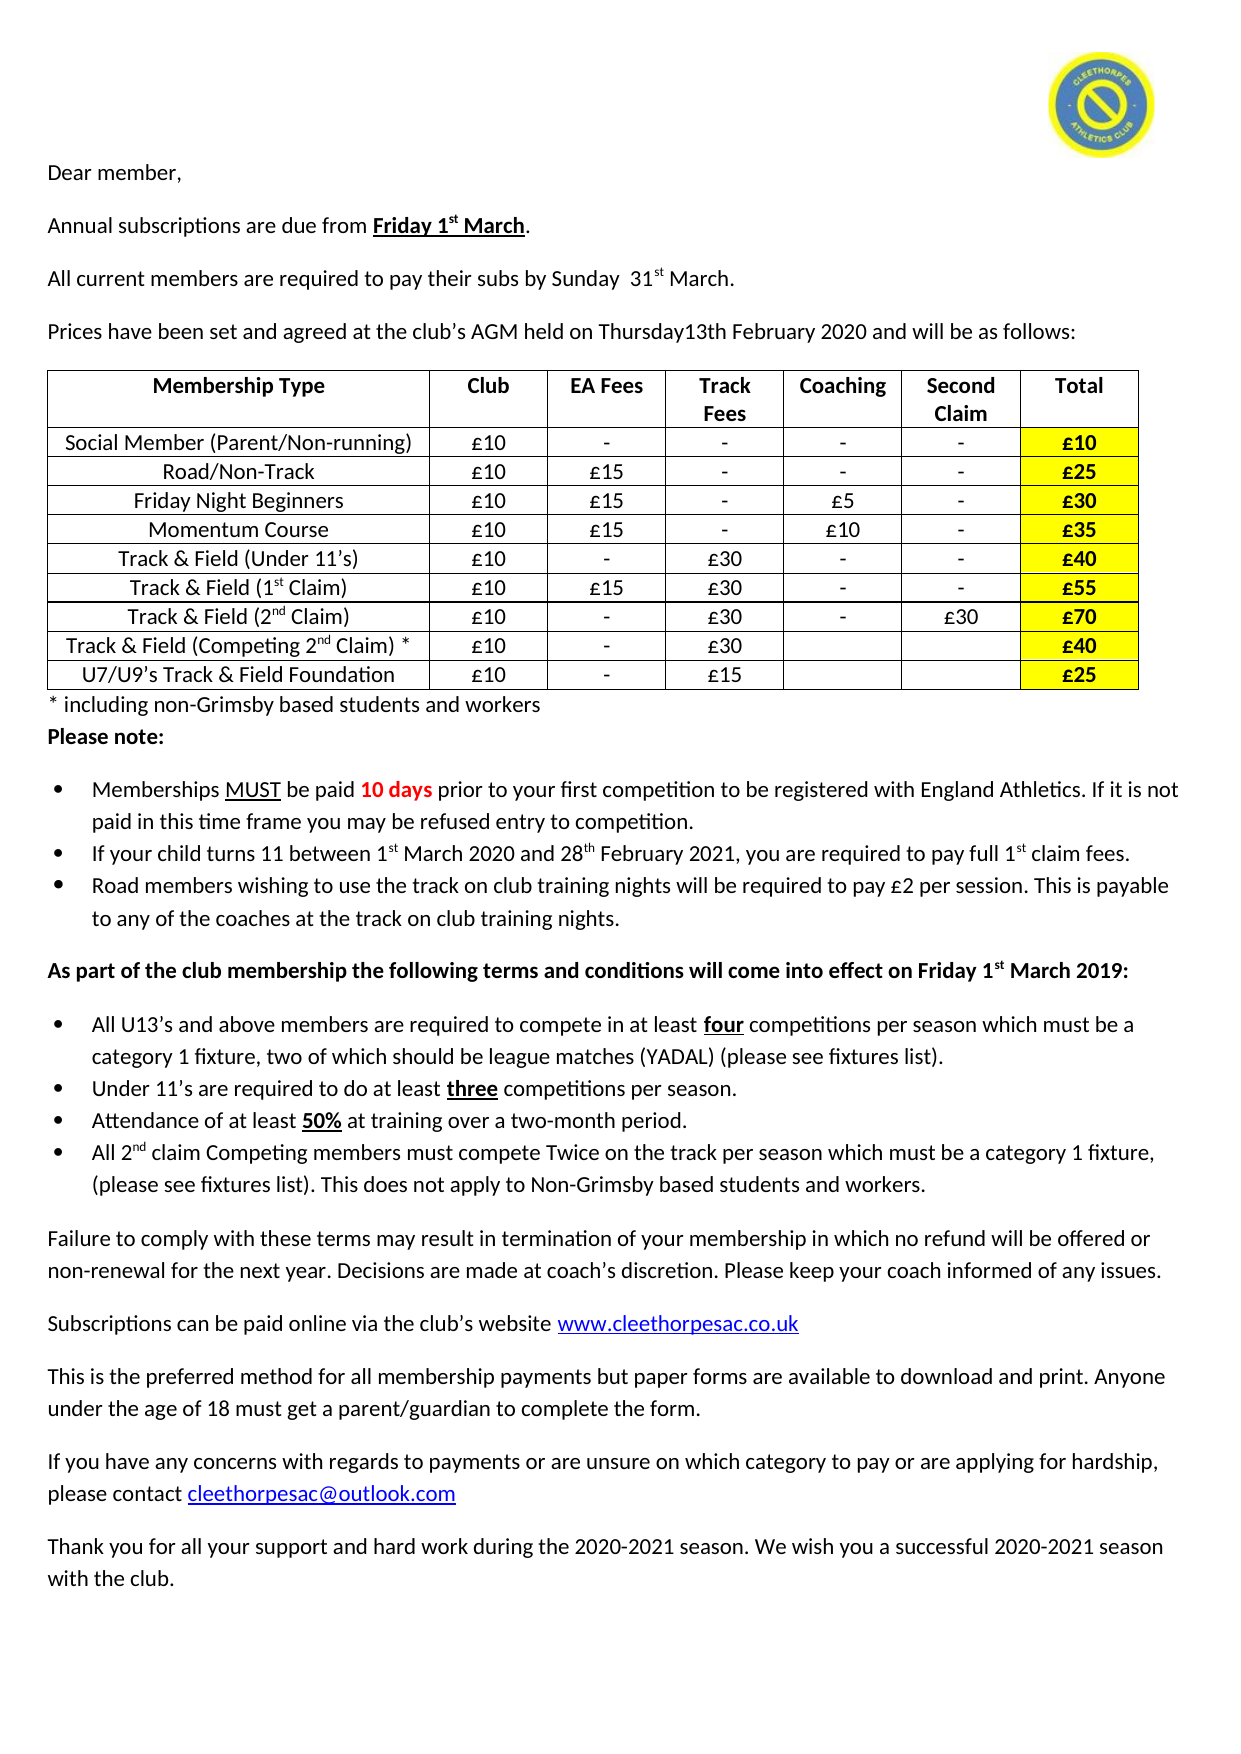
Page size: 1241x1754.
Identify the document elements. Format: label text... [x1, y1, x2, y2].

text As part of the club membership the following terms and conditions will come into effect on Friday 1st March 2019: [47, 957, 1193, 985]
table_cell - [666, 428, 783, 456]
table_cell - [548, 428, 665, 456]
table_cell £10 [430, 544, 547, 572]
table_cell £10 [430, 428, 547, 456]
table_cell £40 [1021, 544, 1138, 572]
text Annual subscriptions are due from Friday 1st March. [47, 211, 1193, 239]
table_header Club [430, 371, 547, 427]
table_cell £40 [1021, 632, 1138, 659]
table_cell £25 [1021, 661, 1138, 689]
table_cell £30 [1021, 486, 1138, 514]
table_cell £30 [902, 603, 1020, 631]
table_cell £5 [784, 486, 901, 514]
table_cell [784, 661, 901, 689]
table_cell Track & Field (Under 11’s) [48, 544, 429, 572]
table_cell - [902, 544, 1020, 572]
table_header Second Claim [902, 371, 1020, 427]
text Dear member, [47, 158, 1193, 186]
table_cell - [784, 428, 901, 456]
table_cell - [548, 632, 665, 659]
table_cell £10 [784, 515, 901, 543]
list If your child turns 11 between 1st March 2020 and 28th February 2021, you are required to pay full 1st claim fees. [54, 839, 1193, 867]
table_cell - [784, 457, 901, 485]
table_cell - [548, 603, 665, 631]
table_cell - [902, 574, 1020, 601]
table_cell - [548, 661, 665, 689]
table_cell £55 [1021, 574, 1138, 601]
table_cell U7/U9’s Track & Field Foundation [48, 661, 429, 689]
table_header Membership Type [48, 371, 429, 427]
text Thank you for all your support and hard work during the 2020-2021 season. We wish you a successful 2020-2021 season with the club. [47, 1532, 1193, 1592]
list All U13’s and above members are required to compete in at least four competitions per season which must be a category 1 fixture, two of which should be league matches (YADAL) (please see fixtures list). [54, 1010, 1193, 1070]
table_cell Road/Non-Track [48, 457, 429, 485]
table_cell £10 [430, 515, 547, 543]
table_cell £10 [430, 603, 547, 631]
text Prices have been set and agreed at the club’s AGM held on Thursday13th February 2020 and will be as follows: [47, 317, 1193, 345]
table_header EA Fees [548, 371, 665, 427]
table_cell Friday Night Beginners [48, 486, 429, 514]
table_cell £30 [666, 632, 783, 659]
list Under 11’s are required to do at least three competitions per season. [54, 1074, 1193, 1102]
table_cell - [548, 544, 665, 572]
table_cell - [902, 428, 1020, 456]
table_cell - [902, 515, 1020, 543]
table_cell - [902, 486, 1020, 514]
table_header Track Fees [666, 371, 783, 427]
text This is the preferred method for all membership payments but paper forms are available to download and print. Anyone under the age of 18 must get a parent/guardian to complete the form. [47, 1362, 1193, 1422]
table_cell £70 [1021, 603, 1138, 631]
table_cell £15 [548, 457, 665, 485]
table_cell - [666, 457, 783, 485]
table_cell Track & Field (1st Claim) [48, 574, 429, 601]
table_cell £10 [430, 574, 547, 601]
table_cell - [666, 515, 783, 543]
text Failure to comply with these terms may result in termination of your membership in which no refund will be offered or non-renewal for the next year. Decisions are made at coach’s discretion. Please keep your coach informed of any issues. [47, 1224, 1193, 1284]
table_cell - [784, 603, 901, 631]
text All current members are required to pay their subs by Sunday 31st March. [47, 264, 1193, 292]
text Subscriptions can be paid online via the club’s website www.cleethorpesac.co.uk [47, 1309, 1193, 1337]
table_cell £10 [1021, 428, 1138, 456]
list Road members wishing to use the track on club training nights will be required to pay £2 per session. This is payable to any of the coaches at the track on club training nights. [54, 871, 1193, 932]
table_cell Momentum Course [48, 515, 429, 543]
table_cell - [784, 544, 901, 572]
table_cell £10 [430, 632, 547, 659]
text * including non-Grimsby based students and workers Please note: [47, 690, 1193, 750]
text If you have any concerns with regards to payments or are unsure on which category to pay or are applying for hardship, please contact cleethorpesac@outlook.com [47, 1447, 1193, 1507]
table_cell £30 [666, 574, 783, 601]
table_header Coaching [784, 371, 901, 427]
table_cell £15 [548, 515, 665, 543]
table_cell £30 [666, 544, 783, 572]
table_cell £35 [1021, 515, 1138, 543]
table_cell [784, 632, 901, 659]
table_cell £15 [666, 661, 783, 689]
table_cell £15 [548, 574, 665, 601]
list Memberships MUST be paid 10 days prior to your first competition to be registered with England Athletics. If it is not paid in this time frame you may be refused entry to competition. [54, 775, 1193, 835]
table_cell - [902, 457, 1020, 485]
table_cell Track & Field (Competing 2nd Claim) * [48, 632, 429, 659]
table_cell - [784, 574, 901, 601]
table_cell £25 [1021, 457, 1138, 485]
table_header Total [1021, 371, 1138, 427]
list Attendance of at least 50% at training over a two-month period. [54, 1106, 1193, 1134]
table_cell £15 [548, 486, 665, 514]
table_cell Track & Field (2nd Claim) [48, 603, 429, 631]
table_cell Social Member (Parent/Non-running) [48, 428, 429, 456]
table_cell [902, 661, 1020, 689]
table_cell £30 [666, 603, 783, 631]
table_cell £10 [430, 661, 547, 689]
table_cell [902, 632, 1020, 659]
picture [1048, 52, 1155, 158]
table_cell - [666, 486, 783, 514]
table_cell £10 [430, 486, 547, 514]
list All 2nd claim Competing members must compete Twice on the track per season which must be a category 1 fixture, (please see fixtures list). This does not apply to Non-Grimsby based students and workers. [54, 1138, 1193, 1199]
table_cell £10 [430, 457, 547, 485]
